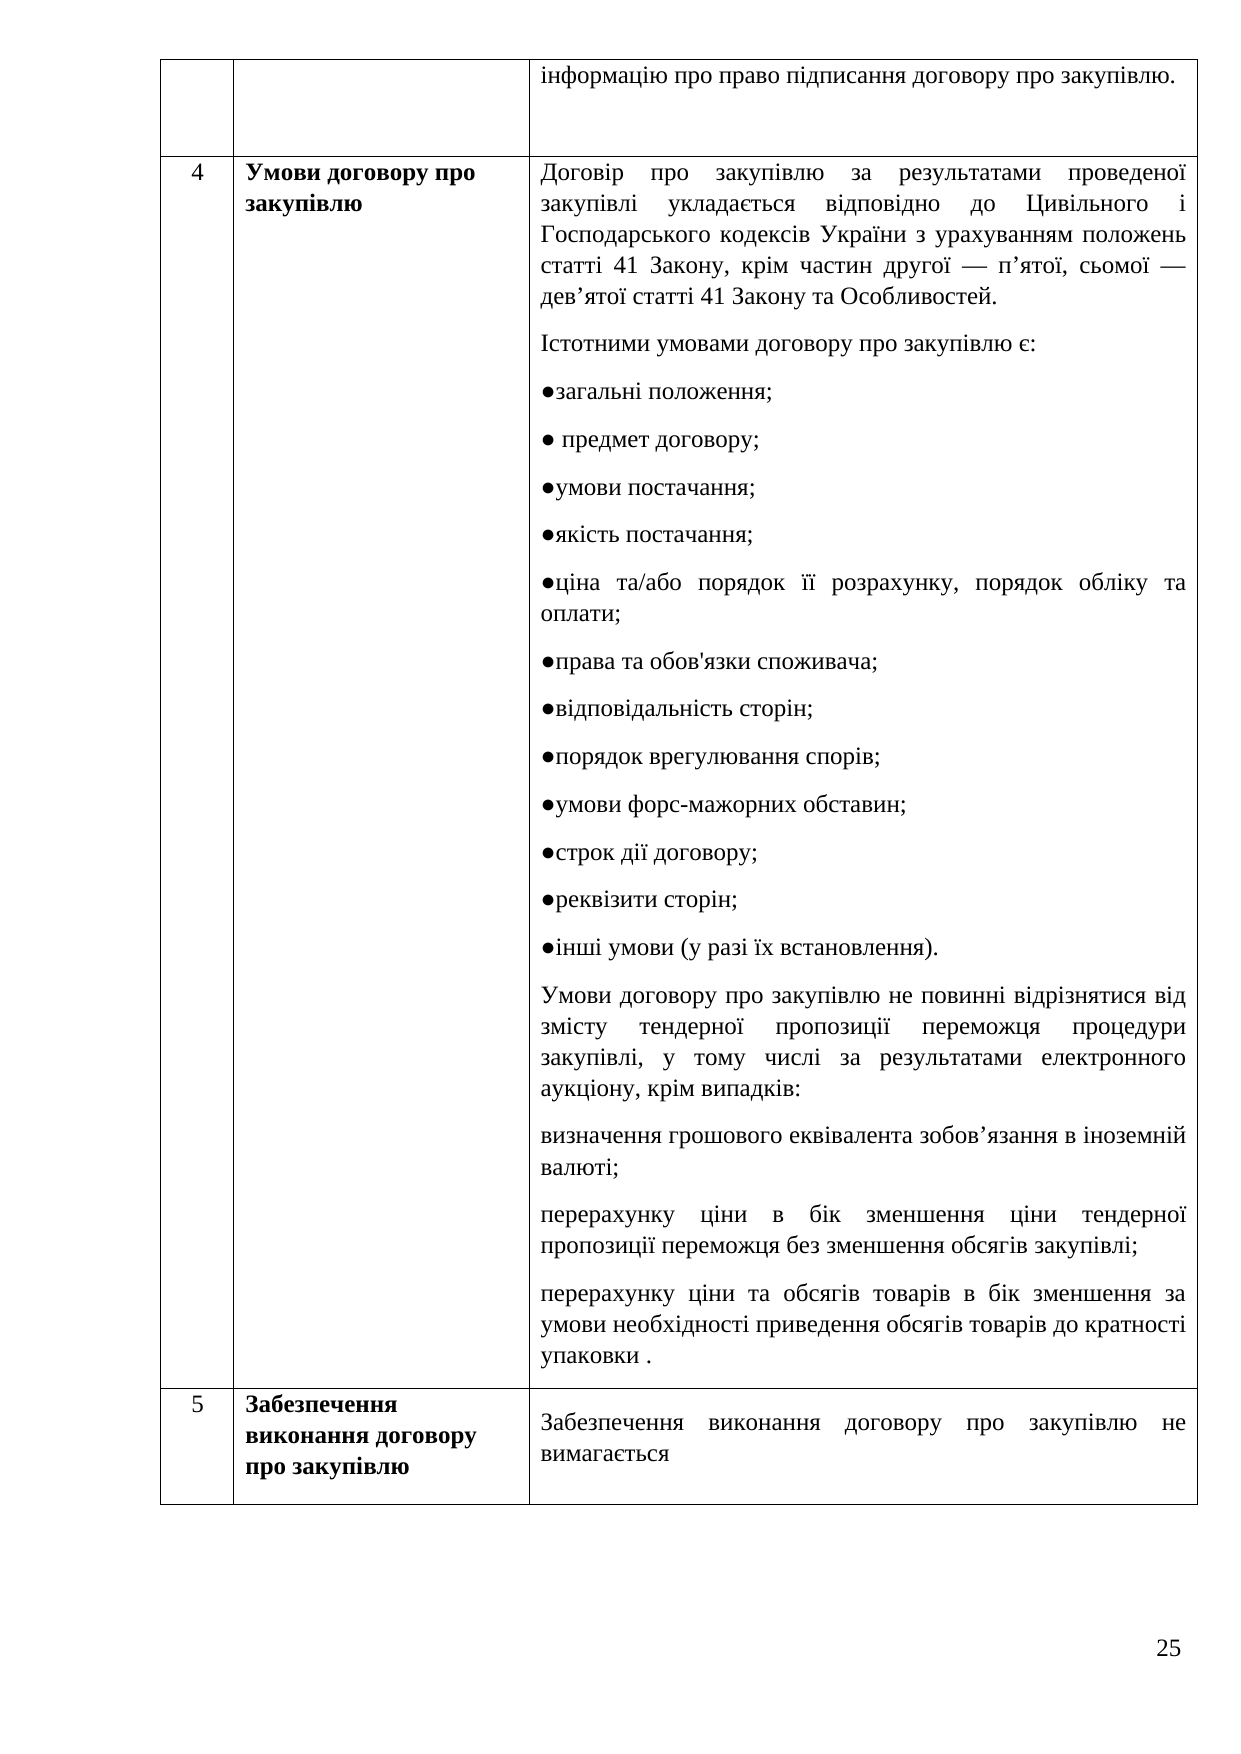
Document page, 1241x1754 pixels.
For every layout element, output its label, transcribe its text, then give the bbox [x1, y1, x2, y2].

table_cell Умови договору про закупівлю [234, 157, 529, 1388]
table_cell Забезпечення виконання договору про закупівлю не вимагається [530, 1389, 1197, 1504]
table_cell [530, 60, 1197, 156]
table_cell Договір про закупівлю за результатами проведеної закупівлі укладається відповідно до Цивільного і Господарського кодексів України з урахуванням положень статті 41 Закону, крім частин другої — п’ятої, сьомої — дев’ятої статті 41 Закону та Особливостей. Істотними умовами договору про закупівлю є: ●загальні положення; ● предмет договору; ●умови постачання; ●якість постачання; ●ціна та/або порядок її розрахунку, порядок обліку та оплати; ●права та обов'язки споживача; ●відповідальність сторін; ●порядок врегулювання спорів; ●умови форс-мажорних обставин; ●строк дії договору; ●реквізити сторін; ●інші умови (у разі їх встановлення). Умови договору про закупівлю не повинні відрізнятися від змісту тендерної пропозиції переможця процедури закупівлі, у тому числі за результатами електронного аукціону, крім випадків: визначення грошового еквівалента зобов’язання в іноземній валюті; перерахунку ціни в бік зменшення ціни тендерної пропозиції переможця без зменшення обсягів закупівлі; перерахунку ціни та обсягів товарів в бік зменшення за умови необхідності приведення обсягів товарів до кратності упаковки . [530, 157, 1197, 1388]
table_cell 5 [161, 1389, 233, 1504]
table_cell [234, 60, 529, 156]
table_cell 3 [161, 60, 233, 156]
table_cell 4 [161, 157, 233, 1388]
table_cell Забезпечення виконання договору про закупівлю [234, 1389, 529, 1504]
